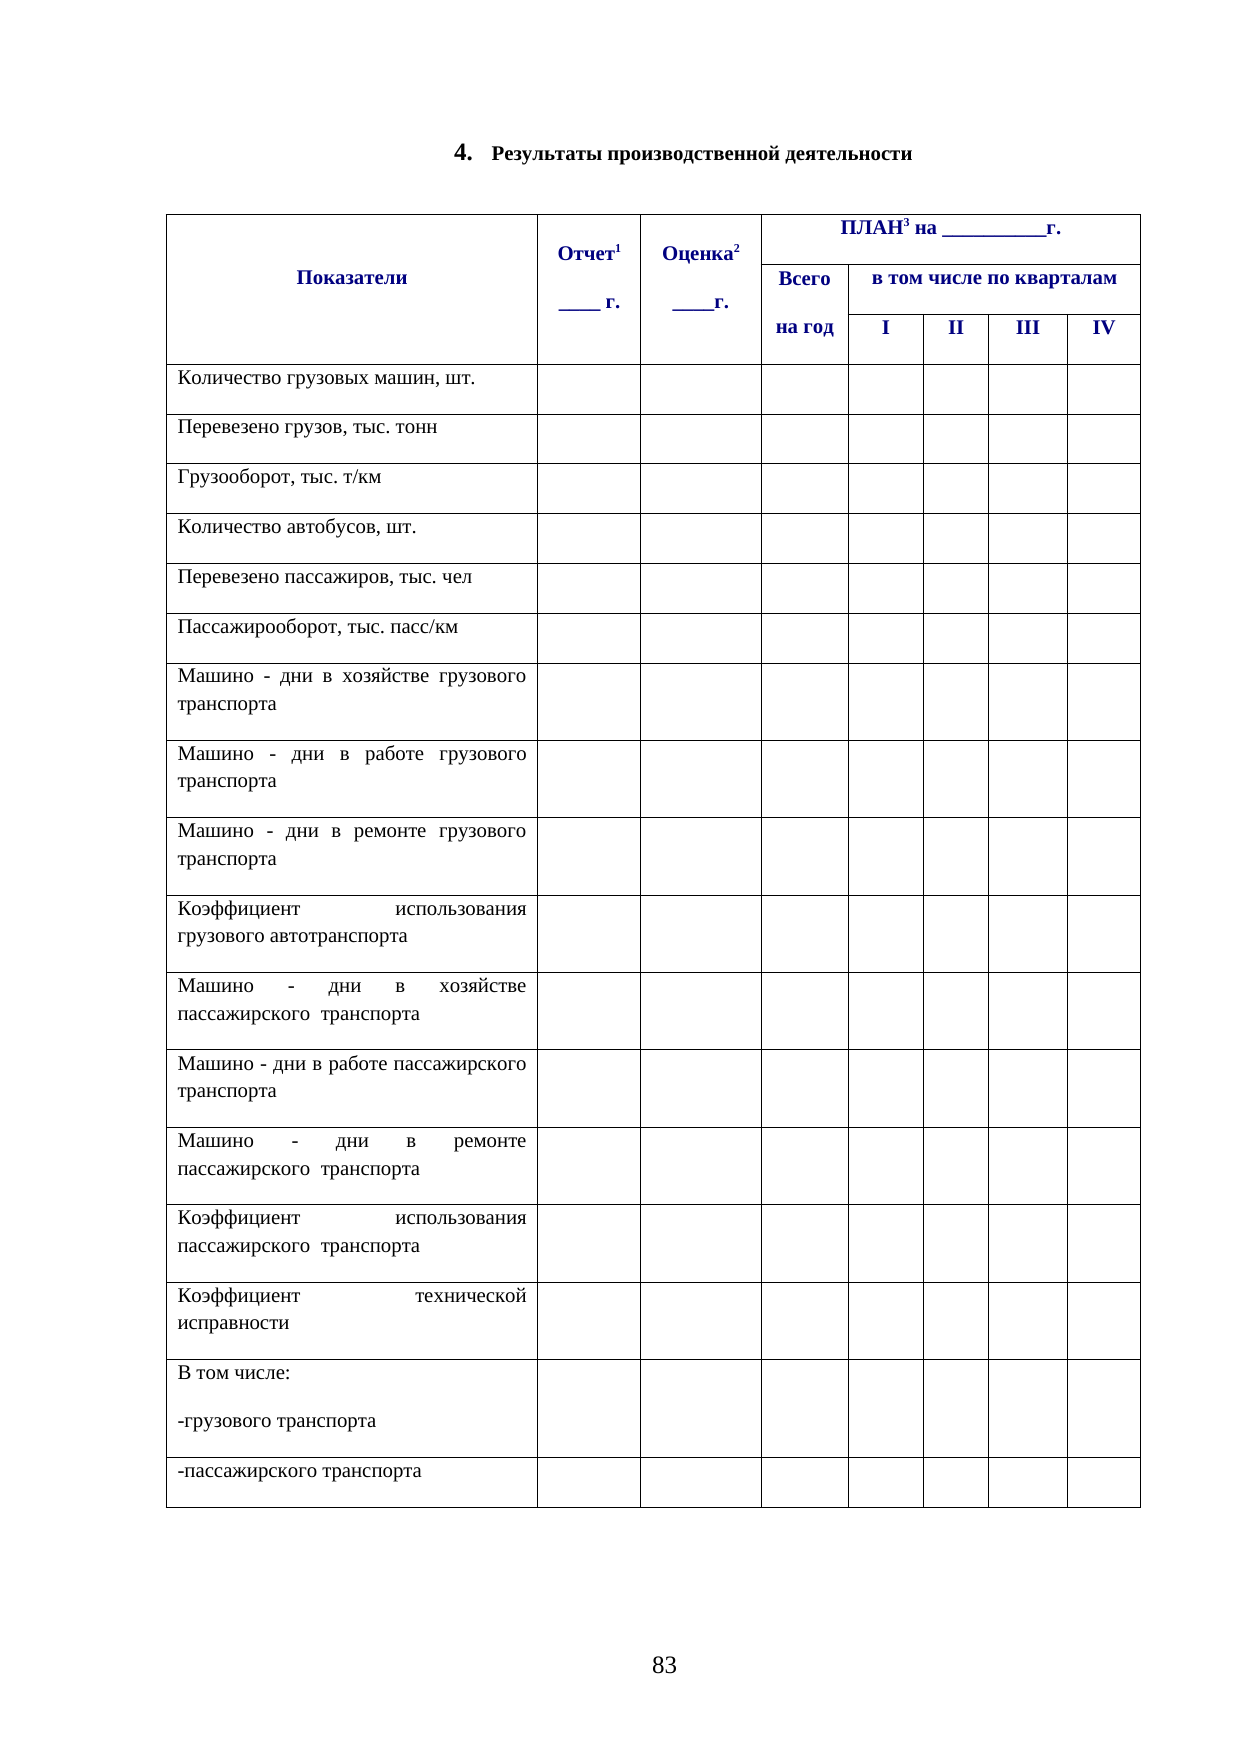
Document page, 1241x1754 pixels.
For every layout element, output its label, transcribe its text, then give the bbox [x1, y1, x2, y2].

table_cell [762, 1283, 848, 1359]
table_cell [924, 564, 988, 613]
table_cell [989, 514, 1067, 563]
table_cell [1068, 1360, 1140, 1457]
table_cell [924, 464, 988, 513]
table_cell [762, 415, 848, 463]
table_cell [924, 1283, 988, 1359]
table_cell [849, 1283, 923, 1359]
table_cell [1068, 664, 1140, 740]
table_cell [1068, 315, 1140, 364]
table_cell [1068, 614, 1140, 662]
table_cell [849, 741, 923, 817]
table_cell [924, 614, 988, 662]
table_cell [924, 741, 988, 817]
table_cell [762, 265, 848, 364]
list Результаты производственной деятельности [215, 137, 1152, 166]
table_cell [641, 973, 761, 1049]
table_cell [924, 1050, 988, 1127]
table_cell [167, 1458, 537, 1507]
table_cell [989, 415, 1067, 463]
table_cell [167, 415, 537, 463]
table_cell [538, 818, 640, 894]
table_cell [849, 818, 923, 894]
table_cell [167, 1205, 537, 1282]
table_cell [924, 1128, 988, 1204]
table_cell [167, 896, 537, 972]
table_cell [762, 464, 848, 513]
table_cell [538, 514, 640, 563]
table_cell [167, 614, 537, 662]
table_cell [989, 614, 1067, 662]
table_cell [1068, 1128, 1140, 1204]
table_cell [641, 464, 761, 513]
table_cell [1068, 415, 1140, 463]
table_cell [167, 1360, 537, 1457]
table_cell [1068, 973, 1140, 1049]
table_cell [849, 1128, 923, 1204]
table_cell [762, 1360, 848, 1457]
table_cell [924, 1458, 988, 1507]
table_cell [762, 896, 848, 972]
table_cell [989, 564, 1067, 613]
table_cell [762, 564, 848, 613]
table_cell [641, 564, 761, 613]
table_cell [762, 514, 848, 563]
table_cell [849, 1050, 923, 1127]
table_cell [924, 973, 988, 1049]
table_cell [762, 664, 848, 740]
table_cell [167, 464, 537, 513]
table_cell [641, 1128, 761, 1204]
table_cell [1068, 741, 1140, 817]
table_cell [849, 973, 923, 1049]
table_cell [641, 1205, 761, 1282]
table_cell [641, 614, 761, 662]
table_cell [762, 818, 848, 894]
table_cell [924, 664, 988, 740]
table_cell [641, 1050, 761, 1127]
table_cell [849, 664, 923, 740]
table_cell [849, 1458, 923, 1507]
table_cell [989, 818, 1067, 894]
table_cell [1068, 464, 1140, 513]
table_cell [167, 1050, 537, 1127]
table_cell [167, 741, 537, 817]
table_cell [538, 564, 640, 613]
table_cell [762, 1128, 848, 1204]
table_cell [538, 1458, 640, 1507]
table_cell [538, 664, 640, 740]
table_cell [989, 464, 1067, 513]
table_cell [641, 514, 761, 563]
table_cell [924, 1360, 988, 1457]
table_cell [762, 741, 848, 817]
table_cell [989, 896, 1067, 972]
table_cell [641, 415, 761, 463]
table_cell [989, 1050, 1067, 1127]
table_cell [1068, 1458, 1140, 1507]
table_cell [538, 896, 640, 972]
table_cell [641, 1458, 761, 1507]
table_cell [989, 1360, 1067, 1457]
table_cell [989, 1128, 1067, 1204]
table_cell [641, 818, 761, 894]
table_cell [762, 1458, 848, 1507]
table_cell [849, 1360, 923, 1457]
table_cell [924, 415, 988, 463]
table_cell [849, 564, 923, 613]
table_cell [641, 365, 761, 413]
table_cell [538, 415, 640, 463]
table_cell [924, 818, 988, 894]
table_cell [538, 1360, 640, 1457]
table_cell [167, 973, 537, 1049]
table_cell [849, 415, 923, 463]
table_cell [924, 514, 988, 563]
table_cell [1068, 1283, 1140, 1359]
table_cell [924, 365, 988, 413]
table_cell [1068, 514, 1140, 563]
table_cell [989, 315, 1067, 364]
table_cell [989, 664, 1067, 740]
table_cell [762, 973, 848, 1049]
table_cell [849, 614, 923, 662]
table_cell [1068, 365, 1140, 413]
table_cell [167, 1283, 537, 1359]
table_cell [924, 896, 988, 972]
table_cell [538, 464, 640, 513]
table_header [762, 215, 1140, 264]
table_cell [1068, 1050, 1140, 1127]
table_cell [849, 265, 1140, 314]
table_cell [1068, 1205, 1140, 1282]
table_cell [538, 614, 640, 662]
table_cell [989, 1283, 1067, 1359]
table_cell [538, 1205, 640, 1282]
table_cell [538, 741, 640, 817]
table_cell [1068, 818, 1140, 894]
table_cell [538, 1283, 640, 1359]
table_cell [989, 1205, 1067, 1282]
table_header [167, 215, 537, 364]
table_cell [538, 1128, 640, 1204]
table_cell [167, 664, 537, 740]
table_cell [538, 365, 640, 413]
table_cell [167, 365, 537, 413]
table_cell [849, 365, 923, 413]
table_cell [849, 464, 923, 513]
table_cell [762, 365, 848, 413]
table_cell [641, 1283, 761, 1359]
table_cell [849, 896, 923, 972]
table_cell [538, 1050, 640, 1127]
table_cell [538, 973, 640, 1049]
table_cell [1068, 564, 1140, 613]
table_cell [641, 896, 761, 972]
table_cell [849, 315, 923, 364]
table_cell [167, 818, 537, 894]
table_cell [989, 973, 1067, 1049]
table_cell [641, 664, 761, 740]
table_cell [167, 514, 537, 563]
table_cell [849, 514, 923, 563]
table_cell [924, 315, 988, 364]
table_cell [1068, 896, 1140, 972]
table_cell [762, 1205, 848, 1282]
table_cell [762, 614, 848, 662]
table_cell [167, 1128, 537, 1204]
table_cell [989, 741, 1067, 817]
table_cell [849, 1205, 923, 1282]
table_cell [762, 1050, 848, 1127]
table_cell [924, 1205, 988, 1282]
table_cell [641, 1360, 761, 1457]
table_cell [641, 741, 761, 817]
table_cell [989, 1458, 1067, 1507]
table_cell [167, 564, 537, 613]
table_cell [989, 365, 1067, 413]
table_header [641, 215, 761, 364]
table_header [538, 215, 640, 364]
